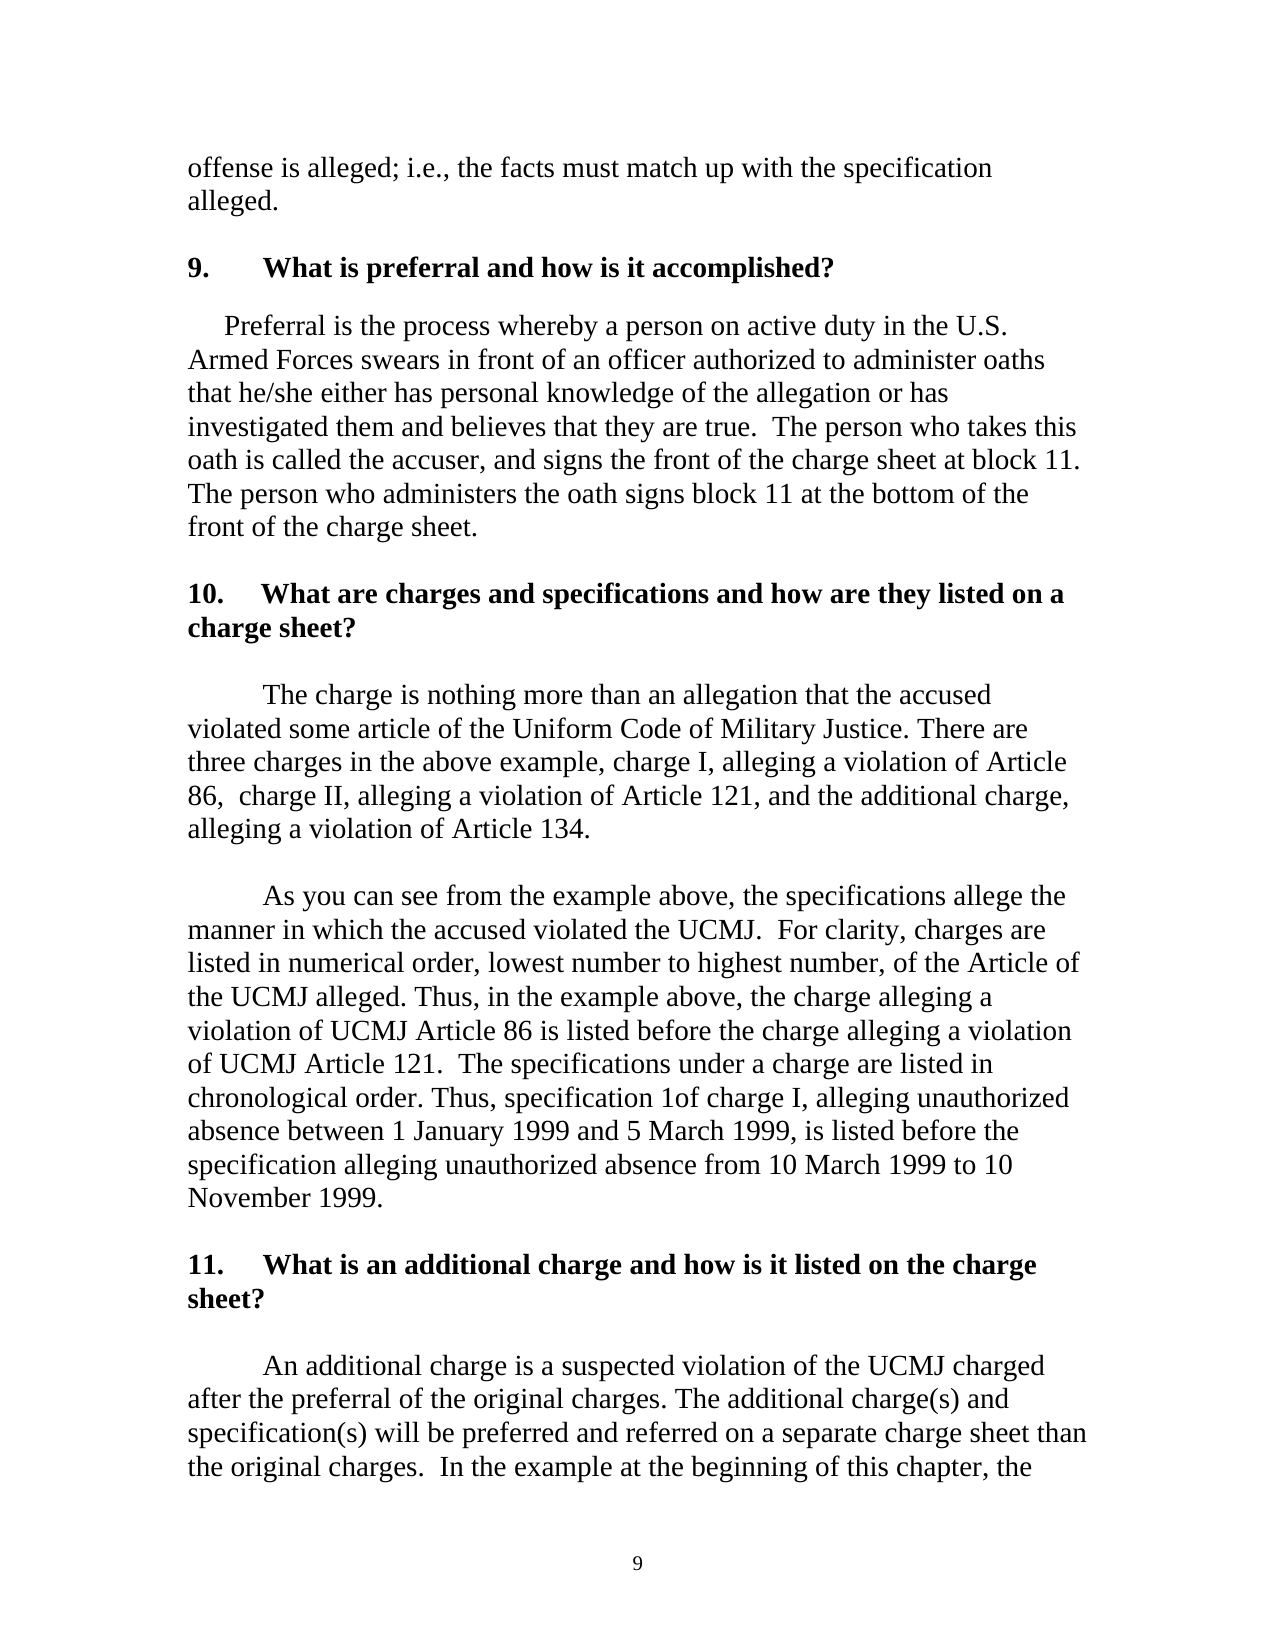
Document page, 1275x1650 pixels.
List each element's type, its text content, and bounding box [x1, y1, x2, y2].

text Preferral is the process whereby a person on active duty in the U.S. Armed Forces swears in front of an officer authorized to administer oaths that he/she either has personal knowledge of the allegation or has investigated them and believes that they are true. The person who takes this oath is called the accuser, and signs the front of the charge sheet at block 11. The person who administers the oath signs block 11 at the bottom of the front of the charge sheet. [187, 308, 1087, 543]
text 11. What is an additional charge and how is it listed on the charge sheet? [187, 1247, 1087, 1314]
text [187, 150, 1087, 217]
text 10. What are charges and specifications and how are they listed on a charge sheet? [187, 577, 1087, 644]
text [187, 1348, 1087, 1482]
text The charge is nothing more than an allegation that the accused violated some article of the Uniform Code of Military Justice. There are three charges in the above example, charge I, alleging a violation of Article 86, charge II, alleging a violation of Article 121, and the additional charge, alleging a violation of Article 134. [187, 677, 1087, 845]
text 9. What is preferral and how is it accomplished? [187, 251, 1087, 284]
text As you can see from the example above, the specifications allege the manner in which the accused violated the UCMJ. For clarity, charges are listed in numerical order, lowest number to highest number, of the Article of the UCMJ alleged. Thus, in the example above, the charge alleging a violation of UCMJ Article 86 is listed before the charge alleging a violation of UCMJ Article 121. The specifications under a charge are listed in chronological order. Thus, specification 1of charge I, alleging unauthorized absence between 1 January 1999 and 5 March 1999, is listed before the specification alleging unauthorized absence from 10 March 1999 to 10 November 1999. [187, 878, 1087, 1214]
